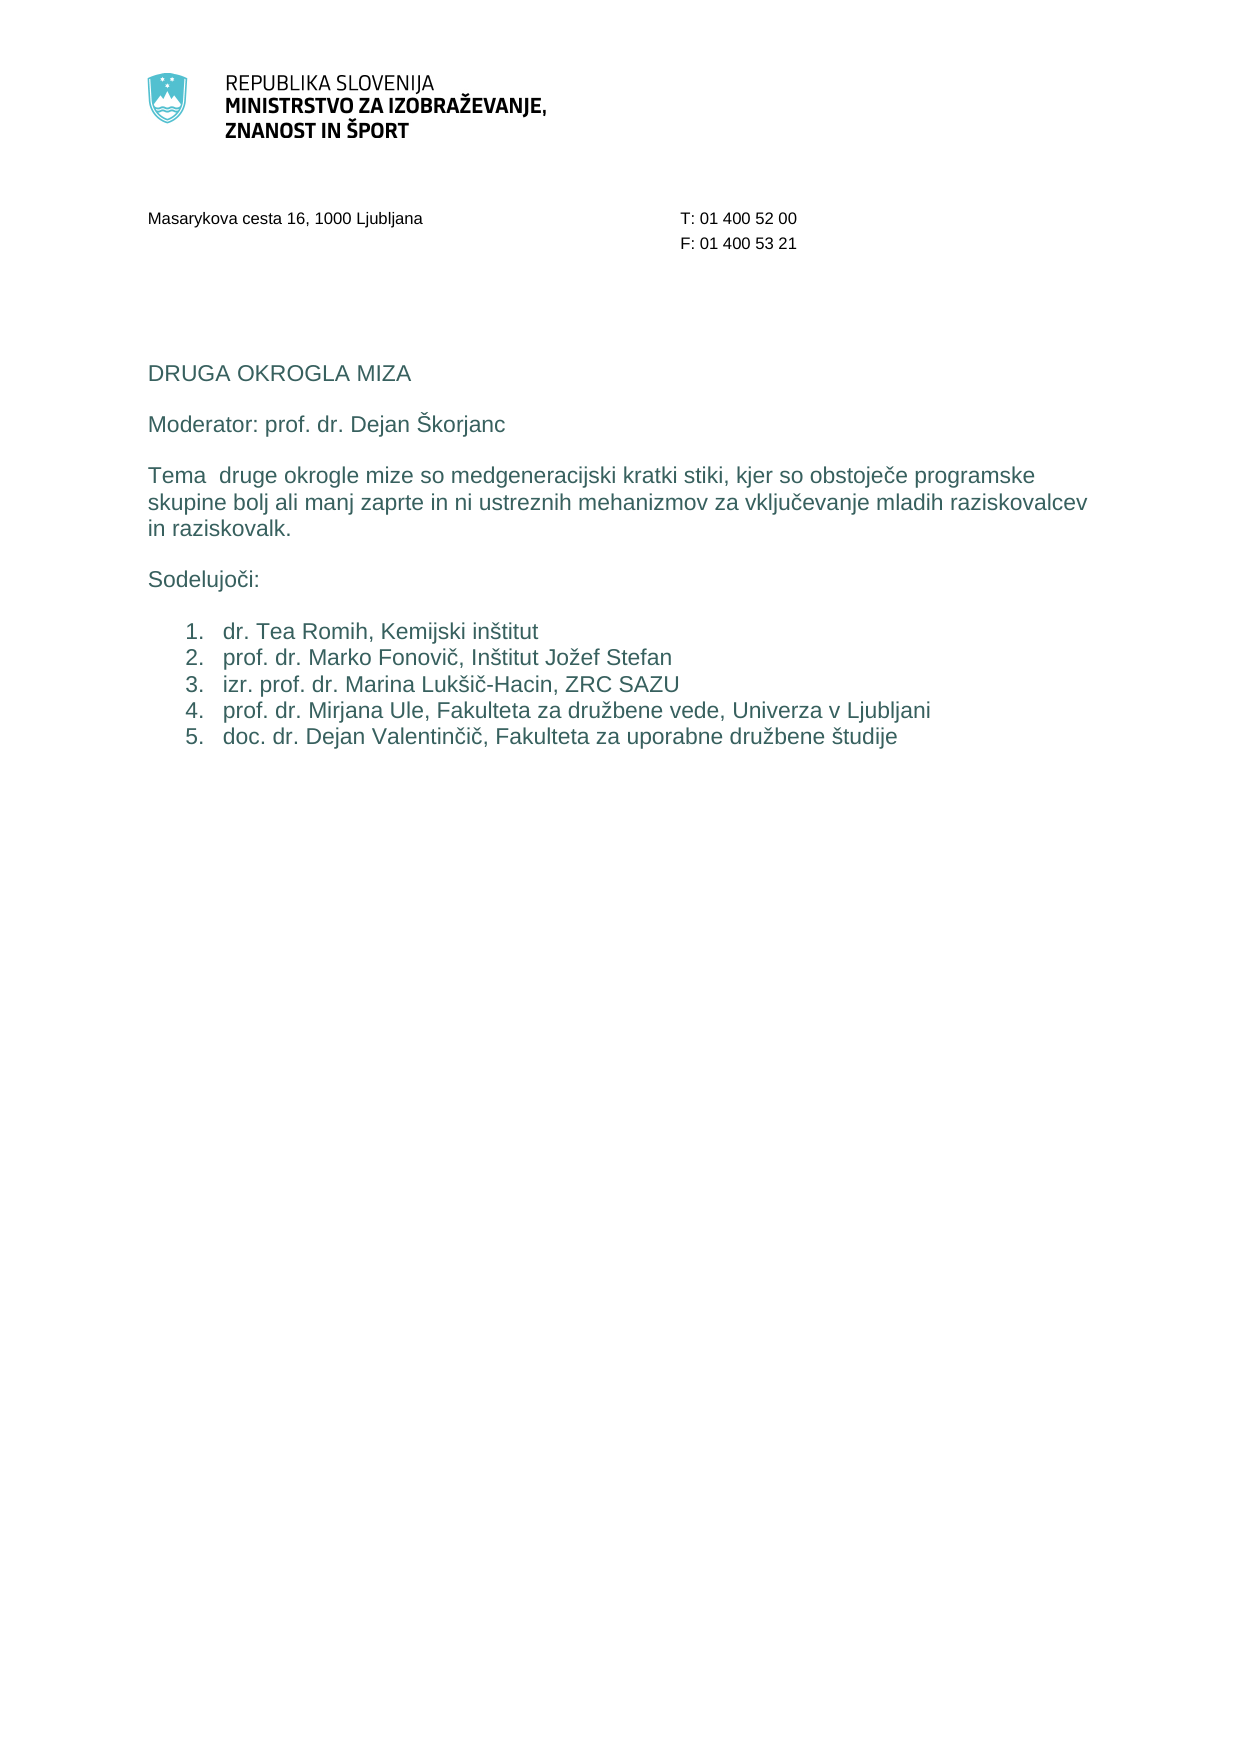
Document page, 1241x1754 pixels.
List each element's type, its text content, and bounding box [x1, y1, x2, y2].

list doc. dr. Dejan Valentinčič, Fakulteta za uporabne družbene študije [185, 723, 1093, 749]
list prof. dr. Mirjana Ule, Fakulteta za družbene vede, Univerza v Ljubljani [185, 697, 1093, 723]
text Tema druge okrogle mize so medgeneracijski kratki stiki, kjer so obstoječe programske skupine bolj ali manj zaprte in ni ustreznih mehanizmov za vključevanje mladih raziskovalcev in raziskovalk. [148, 462, 1093, 541]
text Moderator: prof. dr. Dejan Škorjanc [148, 411, 1093, 437]
list dr. Tea Romih, Kemijski inštitut [185, 618, 1093, 644]
list izr. prof. dr. Marina Lukšič-Hacin, ZRC SAZU [185, 671, 1093, 697]
text DRUGA OKROGLA MIZA [148, 360, 1093, 386]
text Sodelujoči: [148, 566, 1093, 593]
picture [147, 73, 546, 138]
list prof. dr. Marko Fonovič, Inštitut Jožef Stefan [185, 644, 1093, 671]
